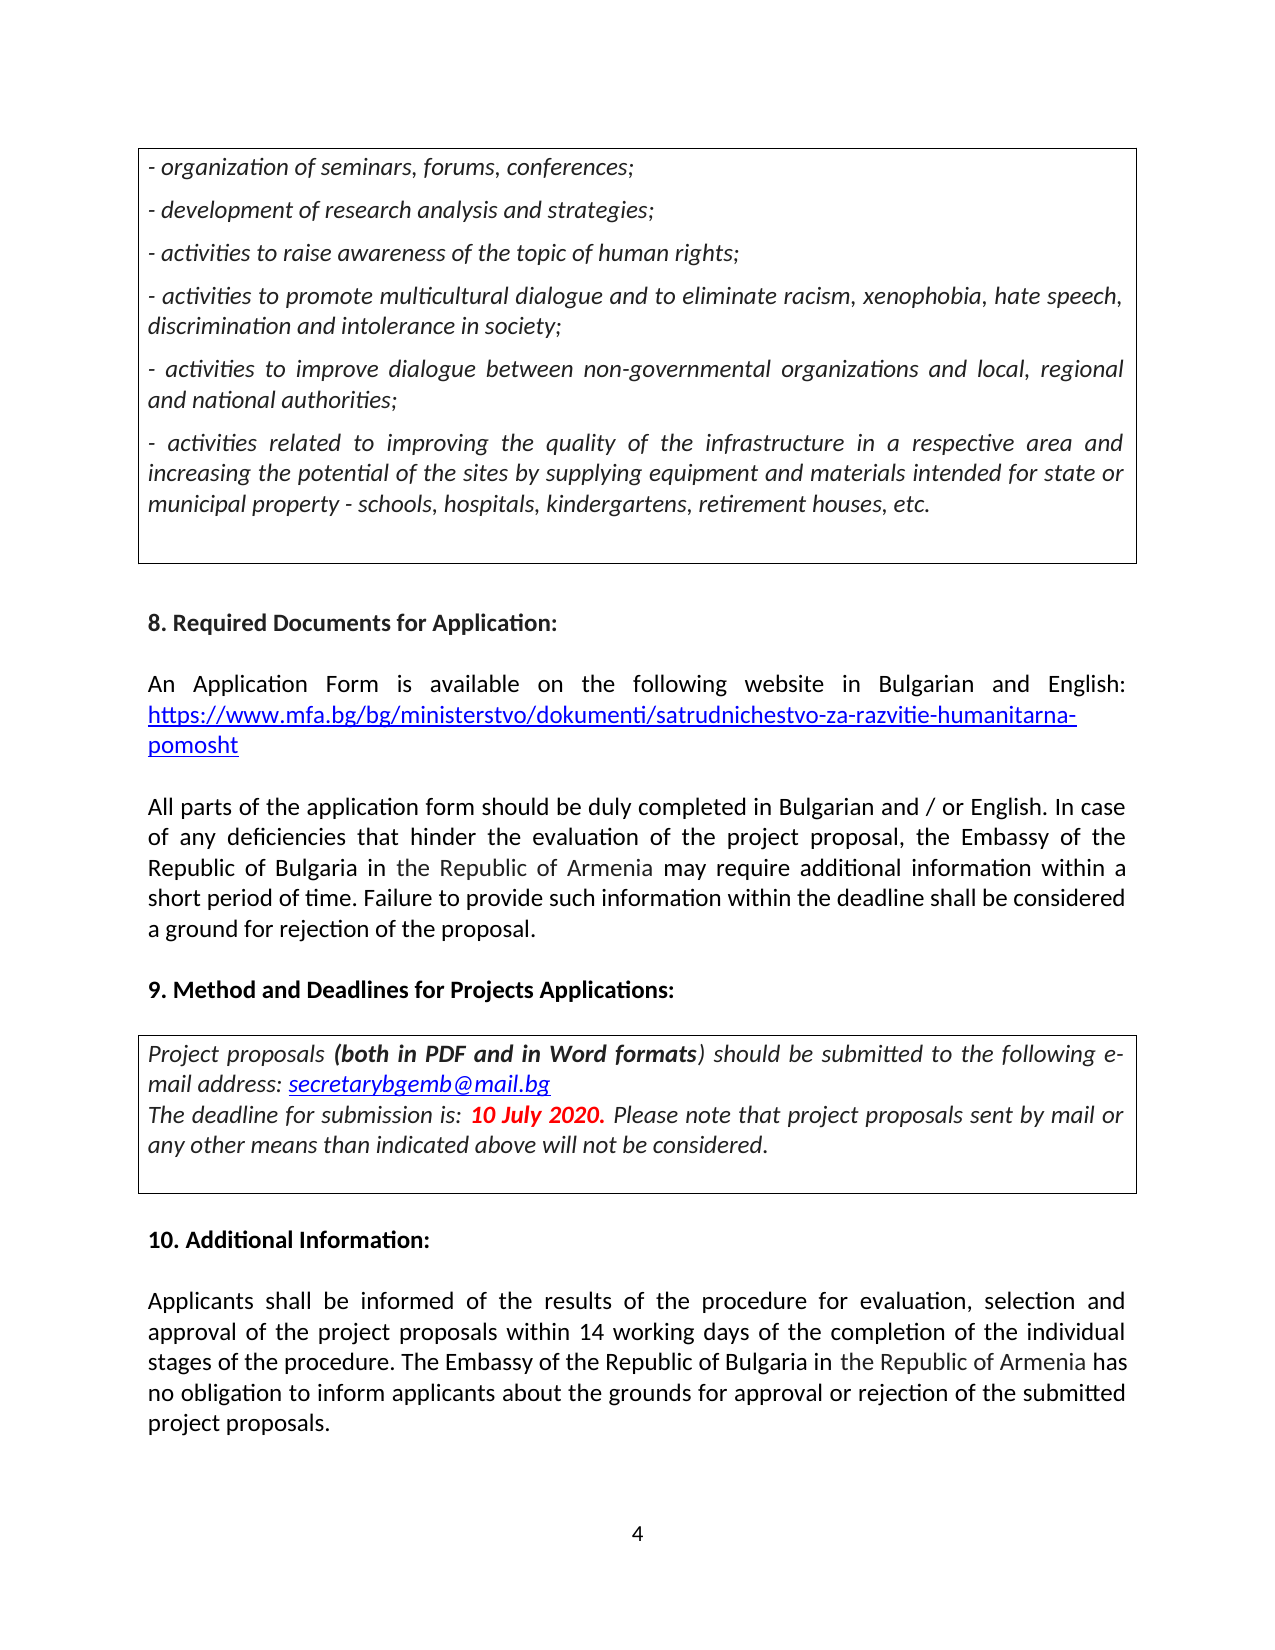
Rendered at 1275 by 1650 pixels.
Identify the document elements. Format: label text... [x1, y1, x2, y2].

text - development of research analysis and strategies; [139, 191, 1136, 224]
text All parts of the application form should be duly completed in Bulgarian and / or English. In case of any deficiencies that hinder the evaluation of the project proposal, the Embassy of the Republic of Bulgaria in the Republic of Armenia may require additional information within a short period of time. Failure to provide such information within the deadline shall be considered a ground for rejection of the proposal. [148, 791, 1127, 943]
text 10. Additional Information: [148, 1224, 1127, 1255]
text An Application Form is available on the following website in Bulgarian and English: https://www.mfa.bg/bg/ministerstvo/dokumenti/satrudnichestvo-za-razvitie-humanitarna-pomosht [148, 669, 1127, 760]
text - activities to promote multicultural dialogue and to eliminate racism, xenophobia, hate speech, discrimination and intolerance in society; [139, 277, 1136, 341]
text 8. Required Documents for Application: [148, 608, 1127, 638]
text - organization of seminars, forums, conferences; [139, 149, 1136, 181]
text - activities to raise awareness of the topic of human rights; [139, 234, 1136, 267]
text The deadline for submission is: 10 July 2020. Please note that project proposals sent by mail or any other means than indicated above will not be considered. [148, 1099, 1127, 1157]
text - activities to improve dialogue between non-governmental organizations and local, regional and national authorities; [139, 350, 1136, 414]
text 9. Method and Deadlines for Projects Applications: [148, 974, 1127, 1004]
text - activities related to improving the quality of the infrastructure in a respective area and increasing the potential of the sites by supplying equipment and materials intended for state or municipal property - schools, hospitals, kindergartens, retirement houses, etc. [139, 424, 1136, 518]
text Project proposals (both in PDF and in Word formats) should be submitted to the following e-mail address: secretarybgemb@mail.bg [139, 1036, 1136, 1099]
text Applicants shall be informed of the results of the procedure for evaluation, selection and approval of the project proposals within 14 working days of the completion of the individual stages of the procedure. The Embassy of the Republic of Bulgaria in the Republic of Armenia has no obligation to inform applicants about the grounds for approval or rejection of the submitted project proposals. [148, 1285, 1127, 1438]
